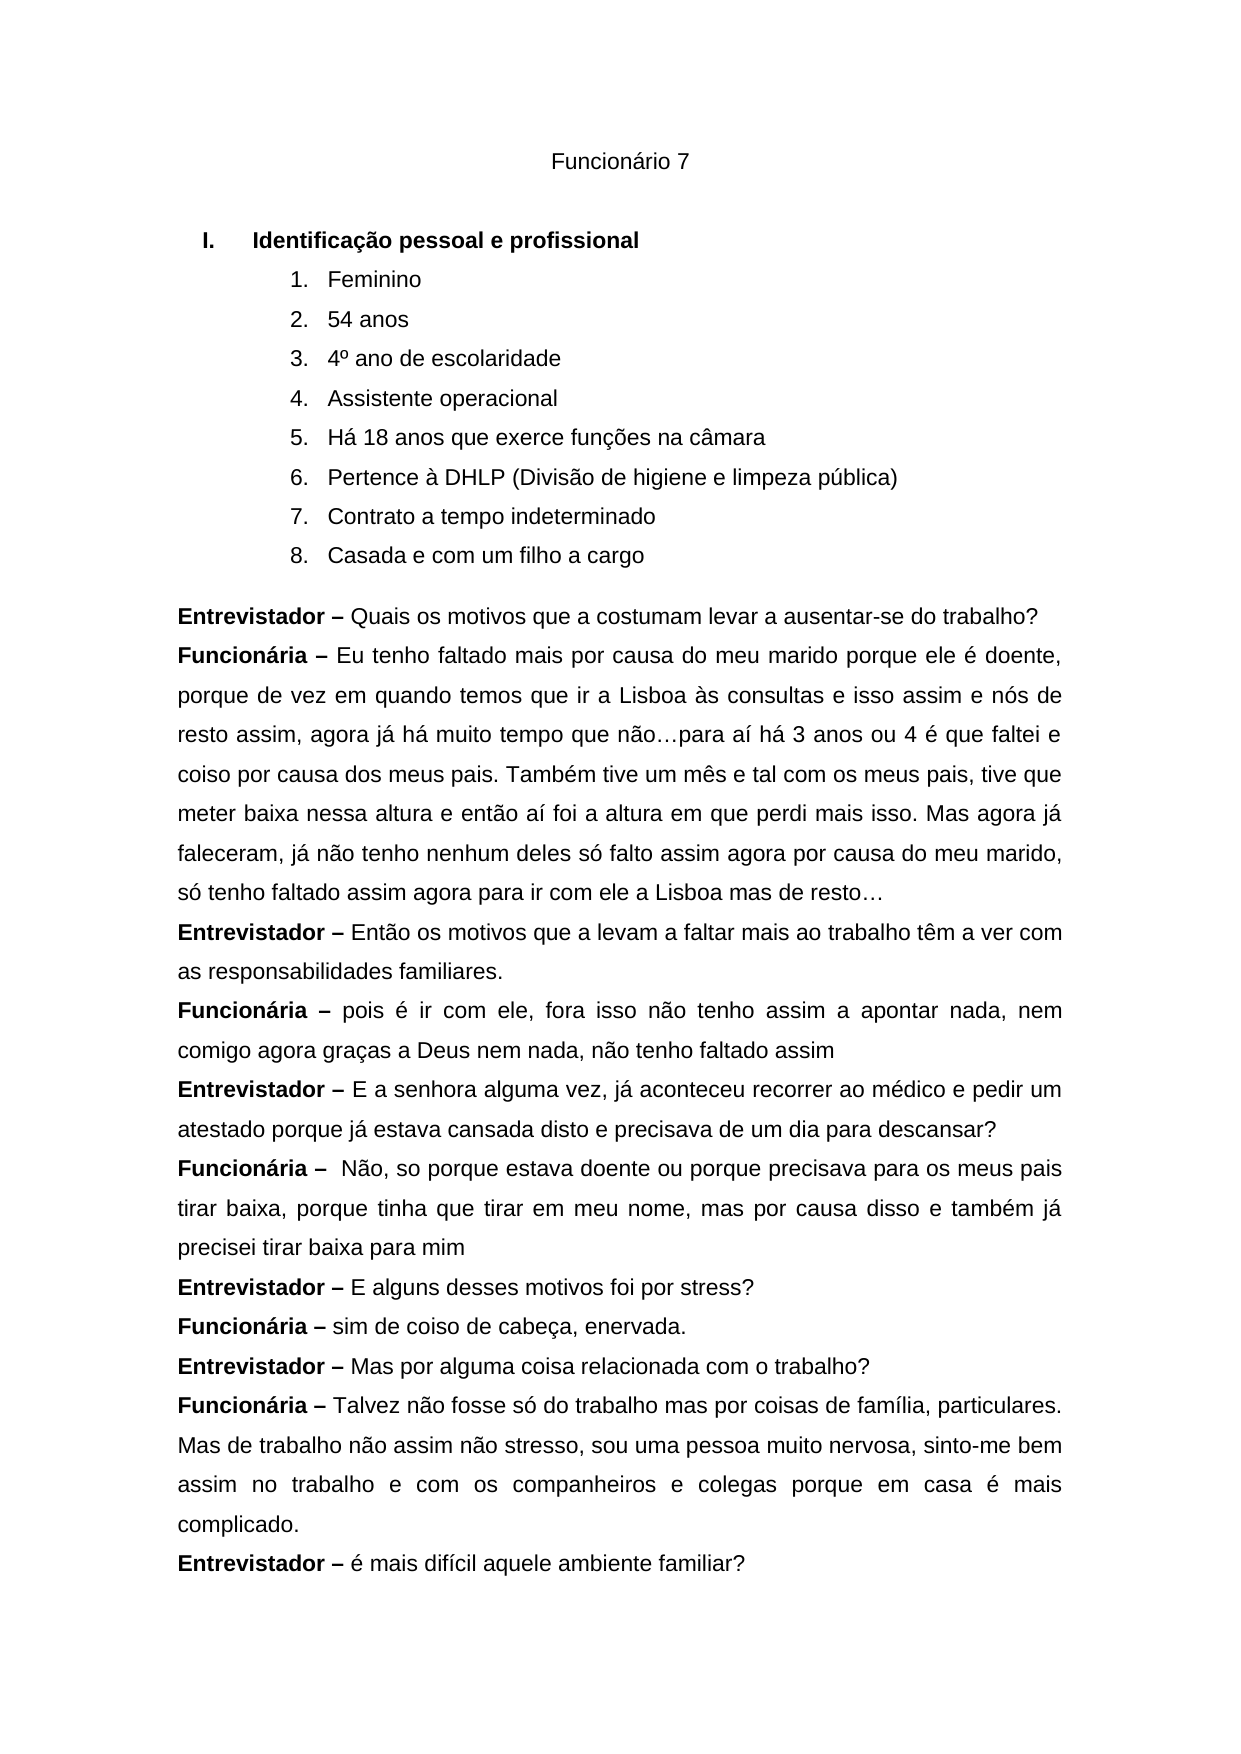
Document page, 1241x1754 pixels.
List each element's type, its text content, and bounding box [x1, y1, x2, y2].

list Há 18 anos que exerce funções na câmara [290, 424, 1063, 450]
list Contrato a tempo indeterminado [290, 503, 1063, 529]
text Entrevistador – E alguns desses motivos foi por stress? [177, 1274, 1063, 1300]
list Assistente operacional [290, 384, 1063, 411]
text Funcionária – pois é ir com ele, fora isso não tenho assim a apontar nada, nem comigo agora graças a Deus nem nada, não tenho faltado assim [177, 997, 1063, 1063]
text Funcionária – sim de coiso de cabeça, enervada. [177, 1313, 1063, 1340]
text Entrevistador – é mais difícil aquele ambiente familiar? [177, 1550, 1063, 1577]
list Casada e com um filho a cargo [290, 542, 1063, 569]
text Funcionária – Eu tenho faltado mais por causa do meu marido porque ele é doente, porque de vez em quando temos que ir a Lisboa às consultas e isso assim e nós de resto assim, agora já há muito tempo que não…para aí há 3 anos ou 4 é que faltei e coiso por causa dos meus pais. Também tive um mês e tal com os meus pais, tive que meter baixa nessa altura e então aí foi a altura em que perdi mais isso. Mas agora já faleceram, já não tenho nenhum deles só falto assim agora por causa do meu marido, só tenho faltado assim agora para ir com ele a Lisboa mas de resto… [177, 642, 1063, 905]
list Feminino [290, 266, 1063, 292]
text Entrevistador – E a senhora alguma vez, já aconteceu recorrer ao médico e pedir um atestado porque já estava cansada disto e precisava de um dia para descansar? [177, 1076, 1063, 1142]
list 54 anos [290, 306, 1063, 332]
text Entrevistador – Quais os motivos que a costumam levar a ausentar-se do trabalho? [177, 603, 1063, 629]
list Identificação pessoal e profissional [215, 227, 1063, 253]
list 4º ano de escolaridade [290, 345, 1063, 371]
text Funcionária – Talvez não fosse só do trabalho mas por coisas de família, particulares. Mas de trabalho não assim não stresso, sou uma pessoa muito nervosa, sinto-me bem assim no trabalho e com os companheiros e colegas porque em casa é mais complicado. [177, 1392, 1063, 1537]
text Entrevistador – Então os motivos que a levam a faltar mais ao trabalho têm a ver com as responsabilidades familiares. [177, 918, 1063, 984]
text Funcionária – Não, so porque estava doente ou porque precisava para os meus pais tirar baixa, porque tinha que tirar em meu nome, mas por causa disso e também já precisei tirar baixa para mim [177, 1155, 1063, 1261]
list Pertence à DHLP (Divisão de higiene e limpeza pública) [290, 463, 1063, 490]
text Funcionário 7 [177, 148, 1063, 174]
text Entrevistador – Mas por alguma coisa relacionada com o trabalho? [177, 1353, 1063, 1379]
